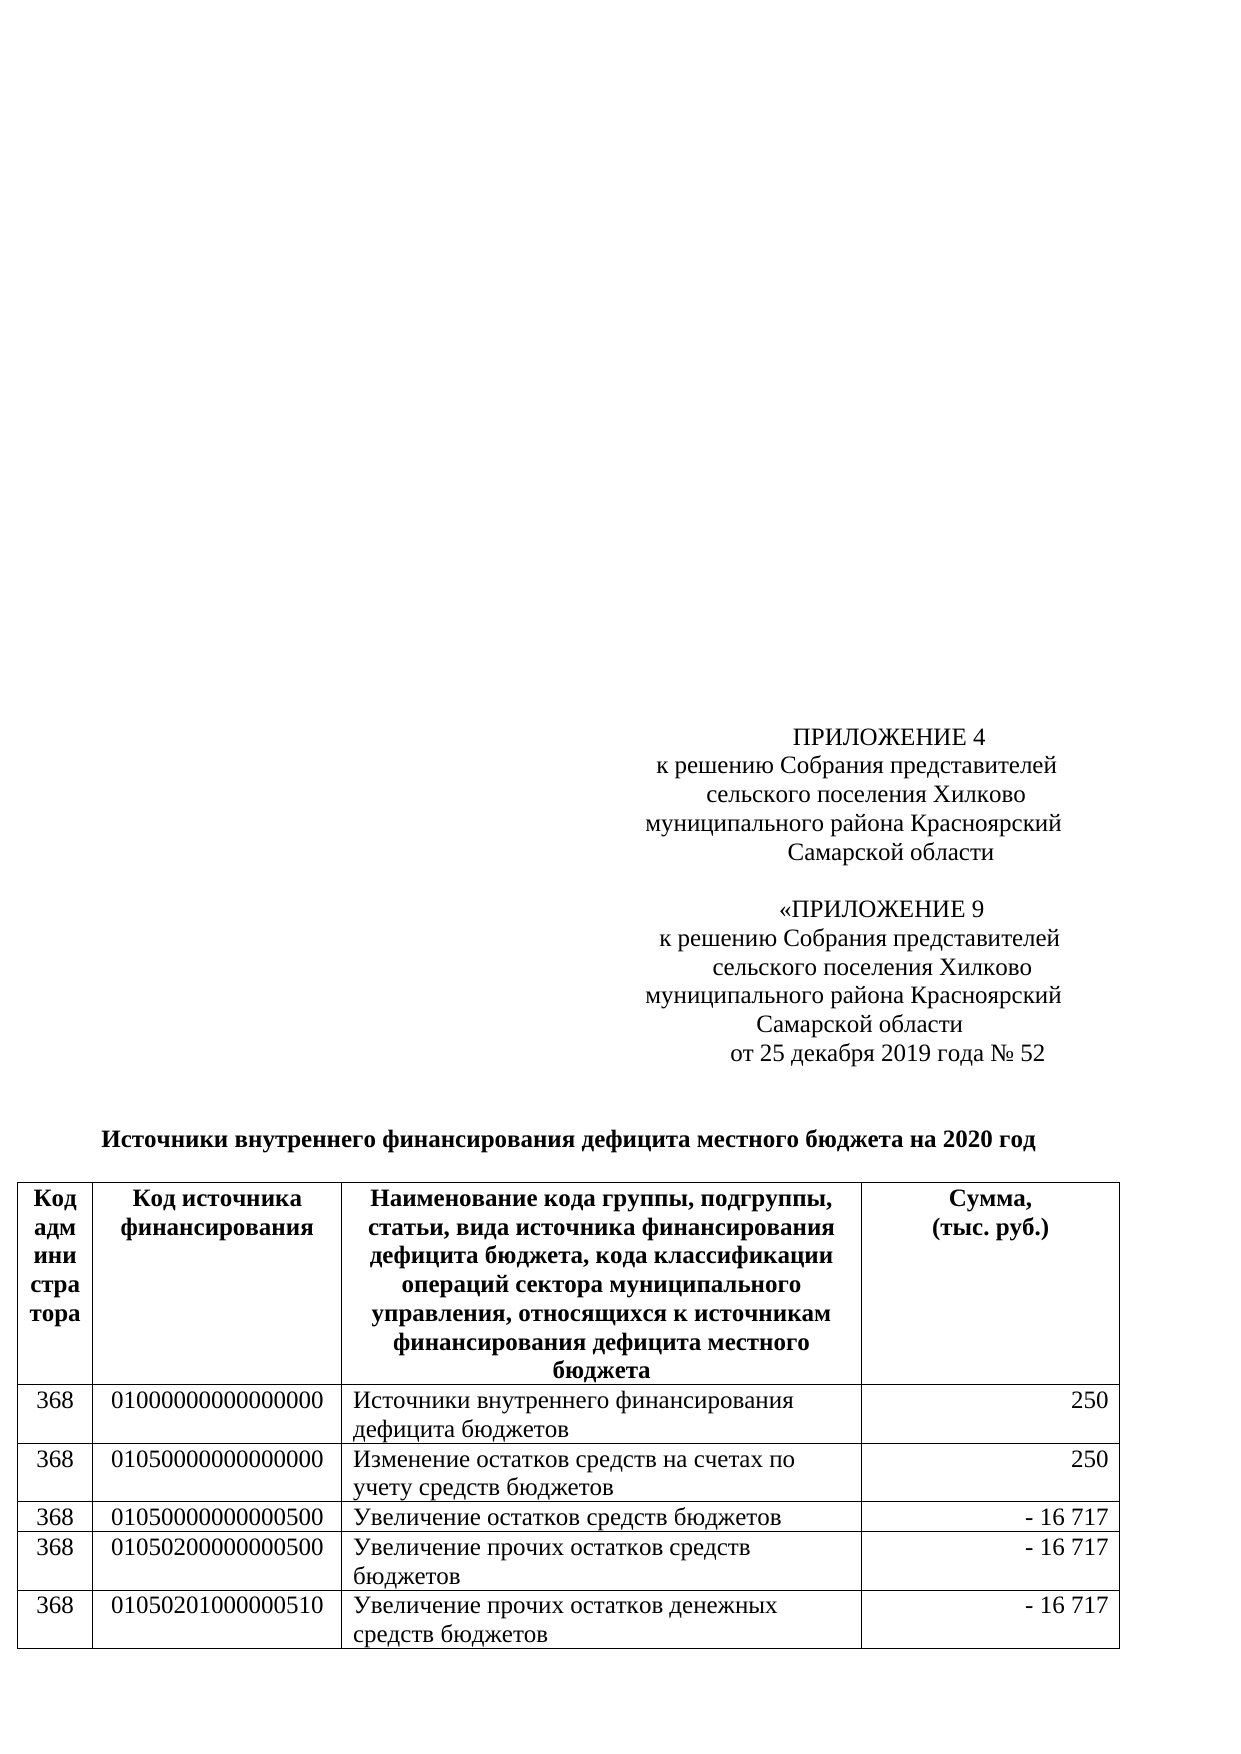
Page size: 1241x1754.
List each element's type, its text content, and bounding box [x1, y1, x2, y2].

table_cell 01050201000000510 [93, 1591, 341, 1648]
table_cell Увеличение остатков средств бюджетов [342, 1502, 861, 1531]
table_cell - 16 717 [862, 1502, 1119, 1531]
text муниципального района Красноярский [487, 981, 1063, 1009]
text к решению Собрания представителей [487, 751, 1063, 779]
text муниципального района Красноярский [487, 808, 1063, 837]
text Самарской области [487, 837, 1063, 866]
text Источники внутреннего финансирования дефицита местного бюджета на 2020 год [74, 1124, 1063, 1153]
table_cell 01050200000000500 [93, 1532, 341, 1589]
table_cell Увеличение прочих остатков денежных средств бюджетов [342, 1591, 861, 1648]
table_cell Изменение остатков средств на счетах по учету средств бюджетов [342, 1444, 861, 1501]
text ПРИЛОЖЕНИЕ 4 [74, 722, 1063, 751]
text к решению Собрания представителей [487, 923, 1063, 952]
table_header Код администратора [18, 1183, 92, 1384]
table_header Наименование кода группы, подгруппы, статьи, вида источника финансирования дефицита бюджета, кода классификации операций сектора муниципального управления, относящихся к источникам финансирования дефицита местного бюджета [342, 1183, 861, 1384]
table_cell 01050000000000500 [93, 1502, 341, 1531]
table_cell 01000000000000000 [93, 1385, 341, 1443]
text сельского поселения Хилково [487, 952, 1063, 981]
table_cell 368 [18, 1385, 92, 1443]
table_cell Увеличение прочих остатков средств бюджетов [342, 1532, 861, 1589]
table_cell 368 [18, 1502, 92, 1531]
table_header Код источника финансирования [93, 1183, 341, 1384]
text «ПРИЛОЖЕНИЕ 9 [487, 894, 1063, 923]
table_cell - 16 717 [862, 1532, 1119, 1589]
table_cell 368 [18, 1532, 92, 1589]
table_cell 250 [862, 1444, 1119, 1501]
text Самарской области [487, 1009, 1063, 1038]
table_cell 368 [18, 1444, 92, 1501]
table_cell Источники внутреннего финансирования дефицита бюджетов [342, 1385, 861, 1443]
table_cell 368 [18, 1591, 92, 1648]
text от 25 декабря 2019 года № 52 [487, 1038, 1063, 1067]
table_cell - 16 717 [862, 1591, 1119, 1648]
table_cell 01050000000000000 [93, 1444, 341, 1501]
table_cell 250 [862, 1385, 1119, 1443]
table_header Сумма, (тыс. руб.) [862, 1183, 1119, 1384]
text сельского поселения Хилково [487, 779, 1063, 808]
